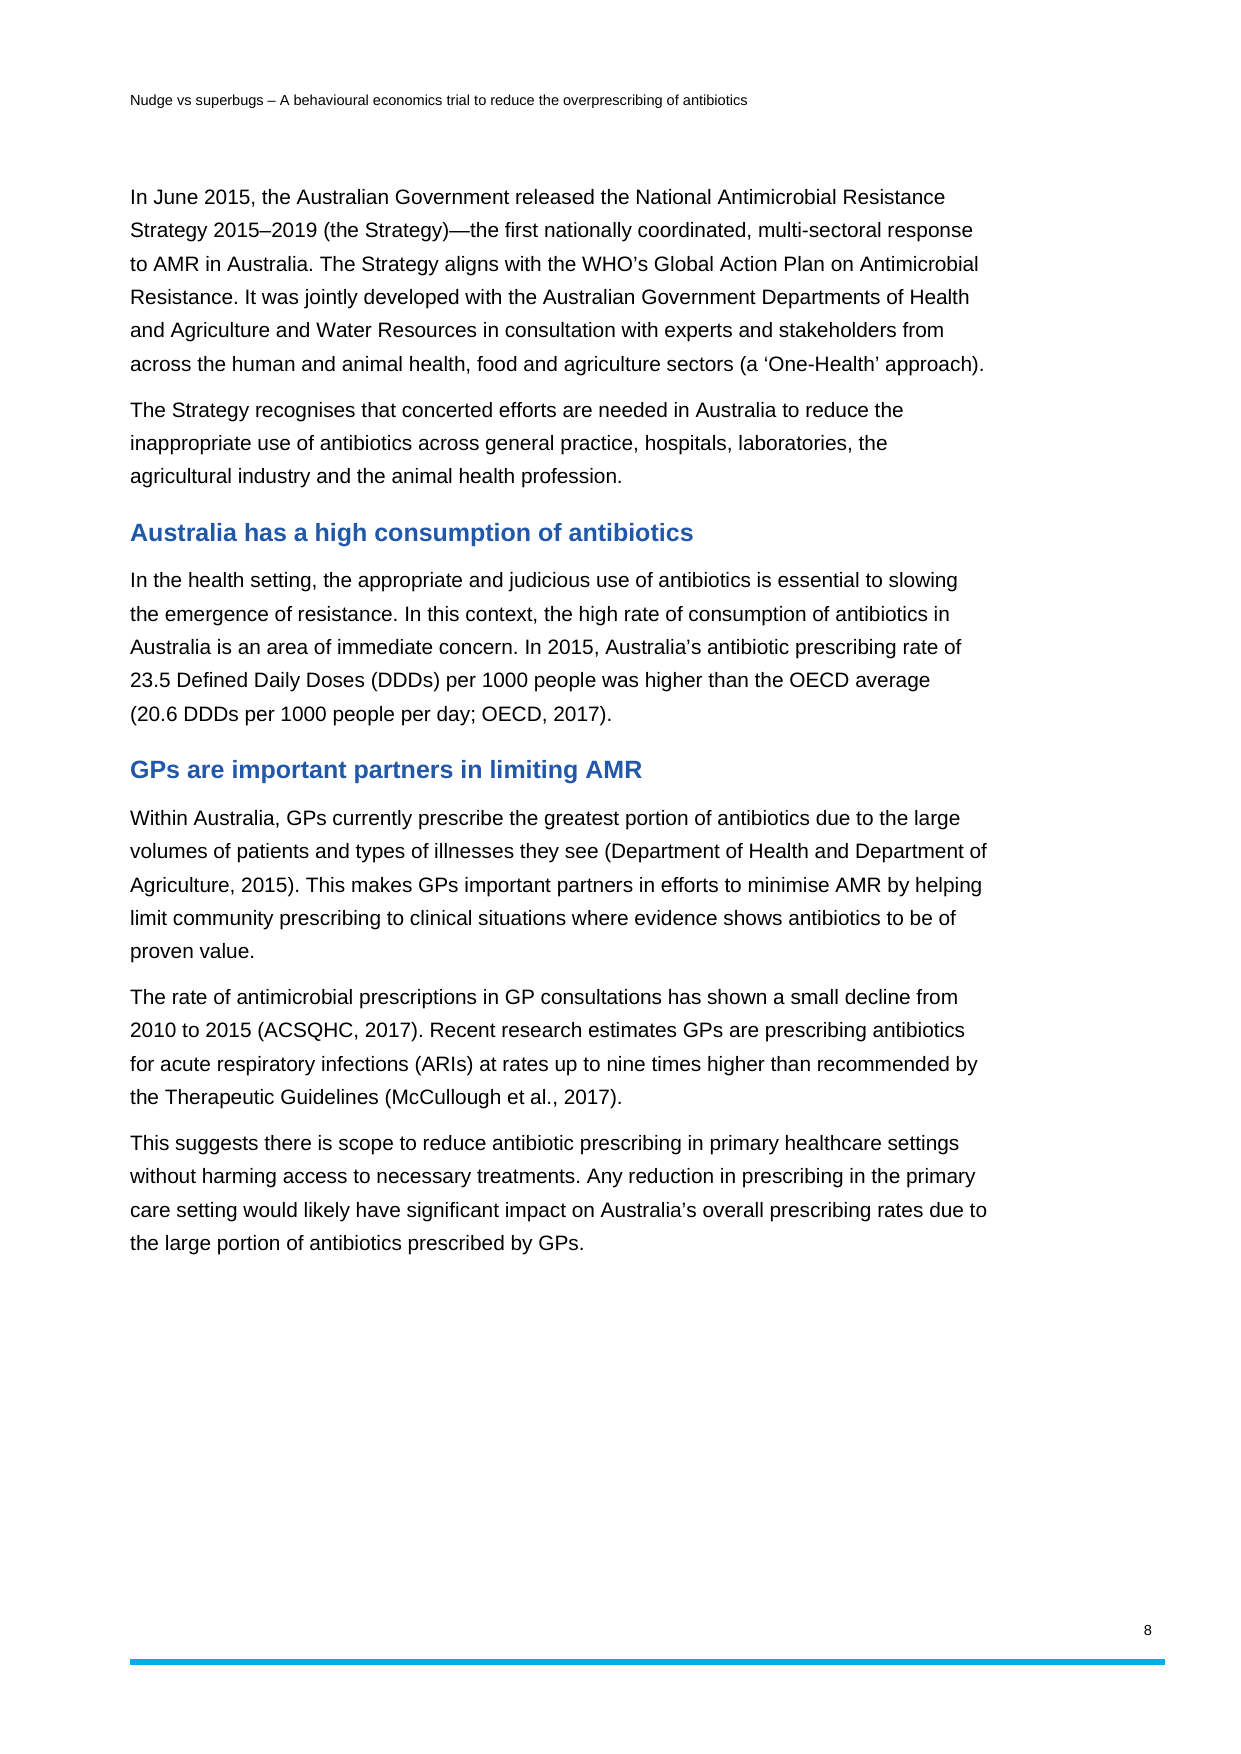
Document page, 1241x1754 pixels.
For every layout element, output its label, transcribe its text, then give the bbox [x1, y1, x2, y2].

text In June 2015, the Australian Government released the National Antimicrobial Resistance Strategy 2015–2019 (the Strategy)—the first nationally coordinated, multi-sectoral response to AMR in Australia. The Strategy aligns with the WHO’s Global Action Plan on Antimicrobial Resistance. It was jointly developed with the Australian Government Departments of Health and Agriculture and Water Resources in consultation with experts and stakeholders from across the human and animal health, food and agriculture sectors (a ‘One-Health’ approach). [130, 176, 992, 376]
text Within Australia, GPs currently prescribe the greatest portion of antibiotics due to the large volumes of patients and types of illnesses they see (Department of Health and Department of Agriculture, 2015). This makes GPs important partners in efforts to minimise AMR by helping limit community prescribing to clinical situations where evidence shows antibiotics to be of proven value. [130, 796, 992, 963]
text The rate of antimicrobial prescriptions in GP consultations has shown a small decline from 2010 to 2015 (ACSQHC, 2017). Recent research estimates GPs are prescribing antibiotics for acute respiratory infections (ARIs) at rates up to nine times higher than recommended by the Therapeutic Guidelines (McCullough et al., 2017). [130, 976, 992, 1109]
subtitle GPs are important partners in limiting AMR [130, 751, 992, 784]
text The Strategy recognises that concerted efforts are needed in Australia to reduce the inappropriate use of antibiotics across general practice, hospitals, laboratories, the agricultural industry and the animal health profession. [130, 388, 992, 488]
text In the health setting, the appropriate and judicious use of antibiotics is essential to slowing the emergence of resistance. In this context, the high rate of consumption of antibiotics in Australia is an area of immediate concern. In 2015, Australia’s antibiotic prescribing rate of 23.5 Defined Daily Doses (DDDs) per 1000 people was higher than the OECD average (20.6 DDDs per 1000 people per day; OECD, 2017). [130, 559, 992, 726]
subtitle Australia has a high consumption of antibiotics [130, 513, 992, 546]
text This suggests there is scope to reduce antibiotic prescribing in primary healthcare settings without harming access to necessary treatments. Any reduction in prescribing in the primary care setting would likely have significant impact on Australia’s overall prescribing rates due to the large portion of antibiotics prescribed by GPs. [130, 1121, 992, 1255]
